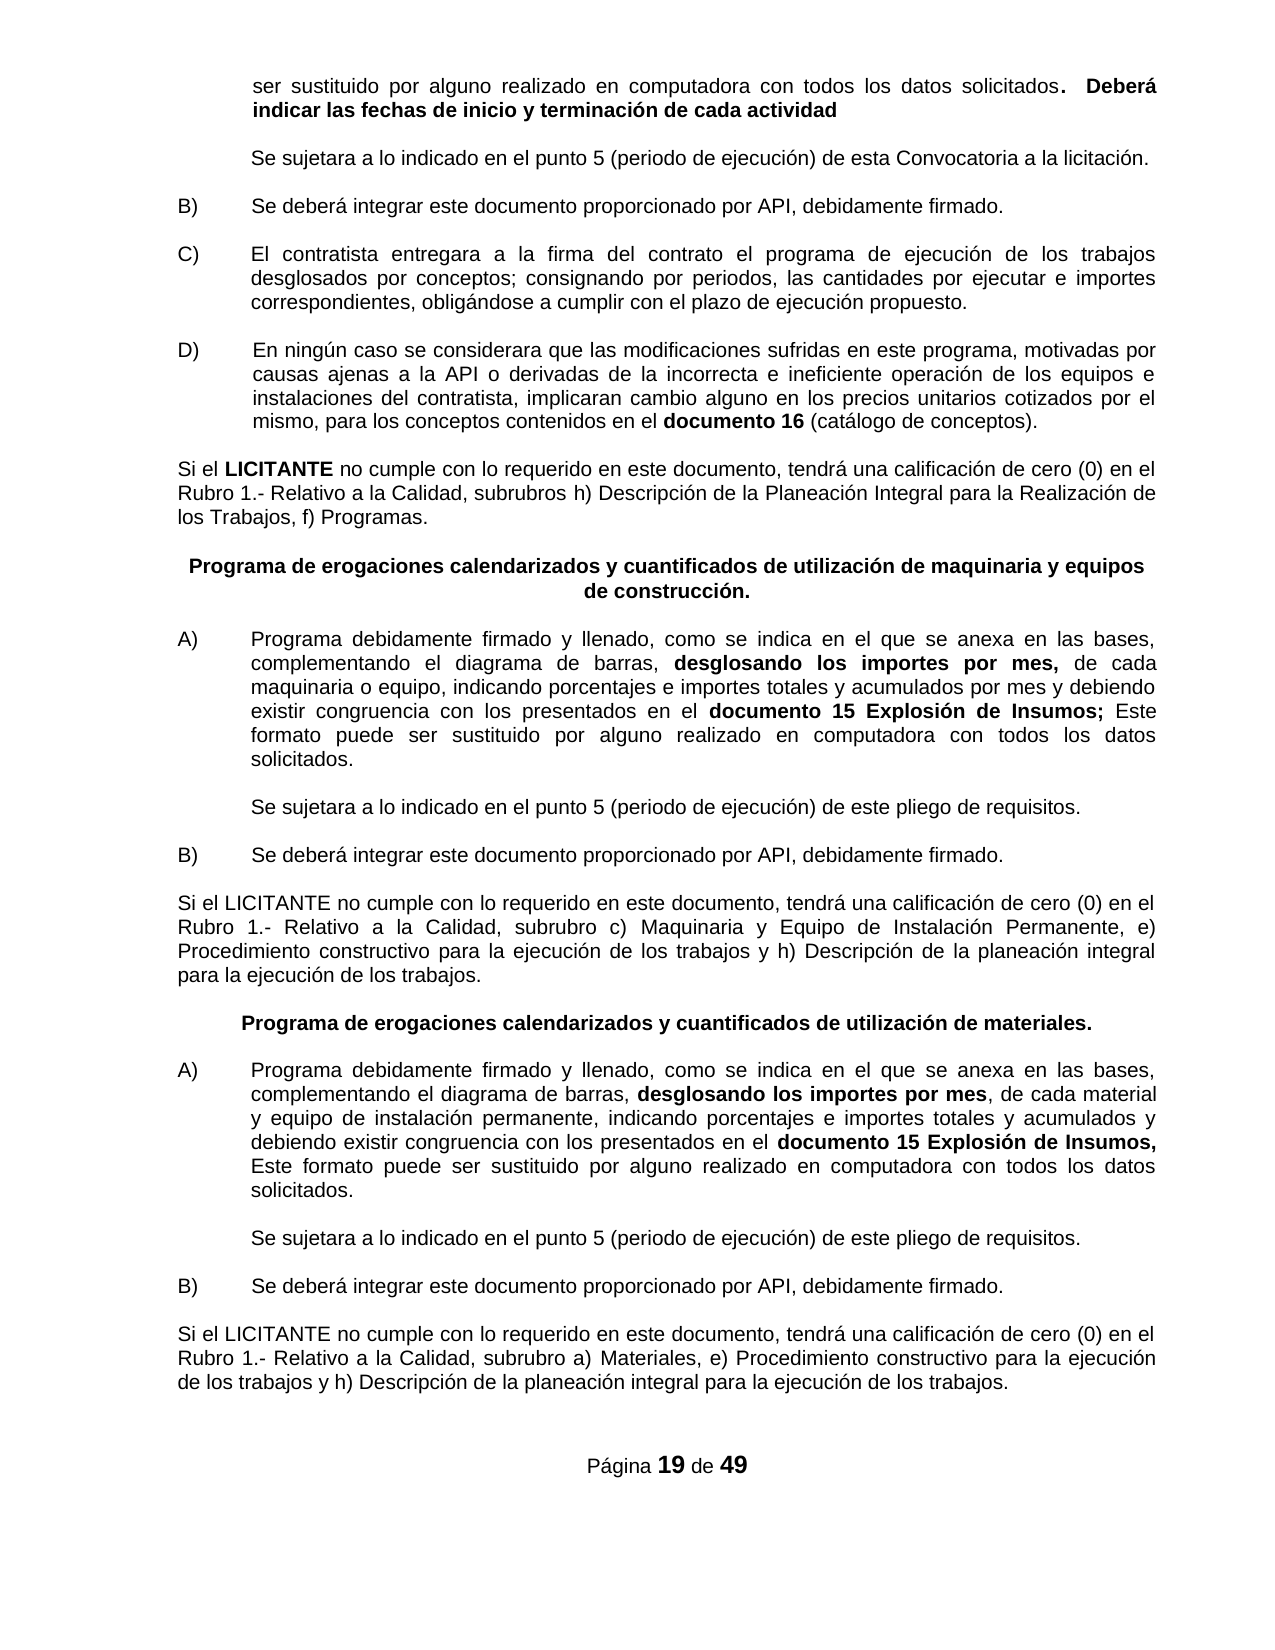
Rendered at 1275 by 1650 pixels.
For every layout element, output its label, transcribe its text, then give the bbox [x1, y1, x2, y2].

text Si el LICITANTE no cumple con lo requerido en este documento, tendrá una calificación de cero (0) en el Rubro 1.- Relativo a la Calidad, subrubros h) Descripción de la Planeación Integral para la Realización de los Trabajos, f) Programas. [177, 457, 1157, 529]
text Se sujetara a lo indicado en el punto 5 (periodo de ejecución) de este pliego de requisitos. [215, 1226, 1157, 1250]
text B) Se deberá integrar este documento proporcionado por API, debidamente firmado. [177, 843, 1157, 867]
text A) Programa debidamente firmado y llenado, como se indica en el que se anexa en las bases, complementando el diagrama de barras, desglosando los importes por mes, de cada maquinaria o equipo, indicando porcentajes e importes totales y acumulados por mes y debiendo existir congruencia con los presentados en el documento 15 Explosión de Insumos; Este formato puede ser sustituido por alguno realizado en computadora con todos los datos solicitados. [177, 627, 1157, 771]
text B) Se deberá integrar este documento proporcionado por API, debidamente firmado. [177, 1274, 1157, 1298]
text A) Programa debidamente firmado y llenado, como se indica en el que se anexa en las bases, complementando el diagrama de barras, desglosando los importes por mes, de cada material y equipo de instalación permanente, indicando porcentajes e importes totales y acumulados y debiendo existir congruencia con los presentados en el documento 15 Explosión de Insumos, Este formato puede ser sustituido por alguno realizado en computadora con todos los datos solicitados. [177, 1058, 1157, 1202]
text B) Se deberá integrar este documento proporcionado por API, debidamente firmado. [177, 194, 1157, 218]
text C) El contratista entregara a la firma del contrato el programa de ejecución de los trabajos desglosados por conceptos; consignando por periodos, las cantidades por ejecutar e importes correspondientes, obligándose a cumplir con el plazo de ejecución propuesto. [177, 242, 1157, 313]
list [215, 74, 1157, 122]
text Se sujetara a lo indicado en el punto 5 (periodo de ejecución) de esta Convocatoria a la licitación. [215, 146, 1157, 170]
text Se sujetara a lo indicado en el punto 5 (periodo de ejecución) de este pliego de requisitos. [215, 795, 1157, 819]
text Programa de erogaciones calendarizados y cuantificados de utilización de materiales. [177, 1010, 1157, 1034]
list Si el LICITANTE no cumple con lo requerido en este documento, tendrá una calificación de cero (0) en el Rubro 1.- Relativo a la Calidad, subrubro a) Materiales, e) Procedimiento constructivo para la ejecución de los trabajos y h) Descripción de la planeación integral para la ejecución de los trabajos. [177, 1322, 1157, 1394]
text Programa de erogaciones calendarizados y cuantificados de utilización de maquinaria y equipos de construcción. [177, 553, 1157, 603]
list En ningún caso se considerara que las modificaciones sufridas en este programa, motivadas por causas ajenas a la API o derivadas de la incorrecta e ineficiente operación de los equipos e instalaciones del contratista, implicaran cambio alguno en los precios unitarios cotizados por el mismo, para los conceptos contenidos en el documento 16 (catálogo de conceptos). [177, 337, 1157, 433]
list Si el LICITANTE no cumple con lo requerido en este documento, tendrá una calificación de cero (0) en el Rubro 1.- Relativo a la Calidad, subrubro c) Maquinaria y Equipo de Instalación Permanente, e) Procedimiento constructivo para la ejecución de los trabajos y h) Descripción de la planeación integral para la ejecución de los trabajos. [177, 891, 1157, 986]
